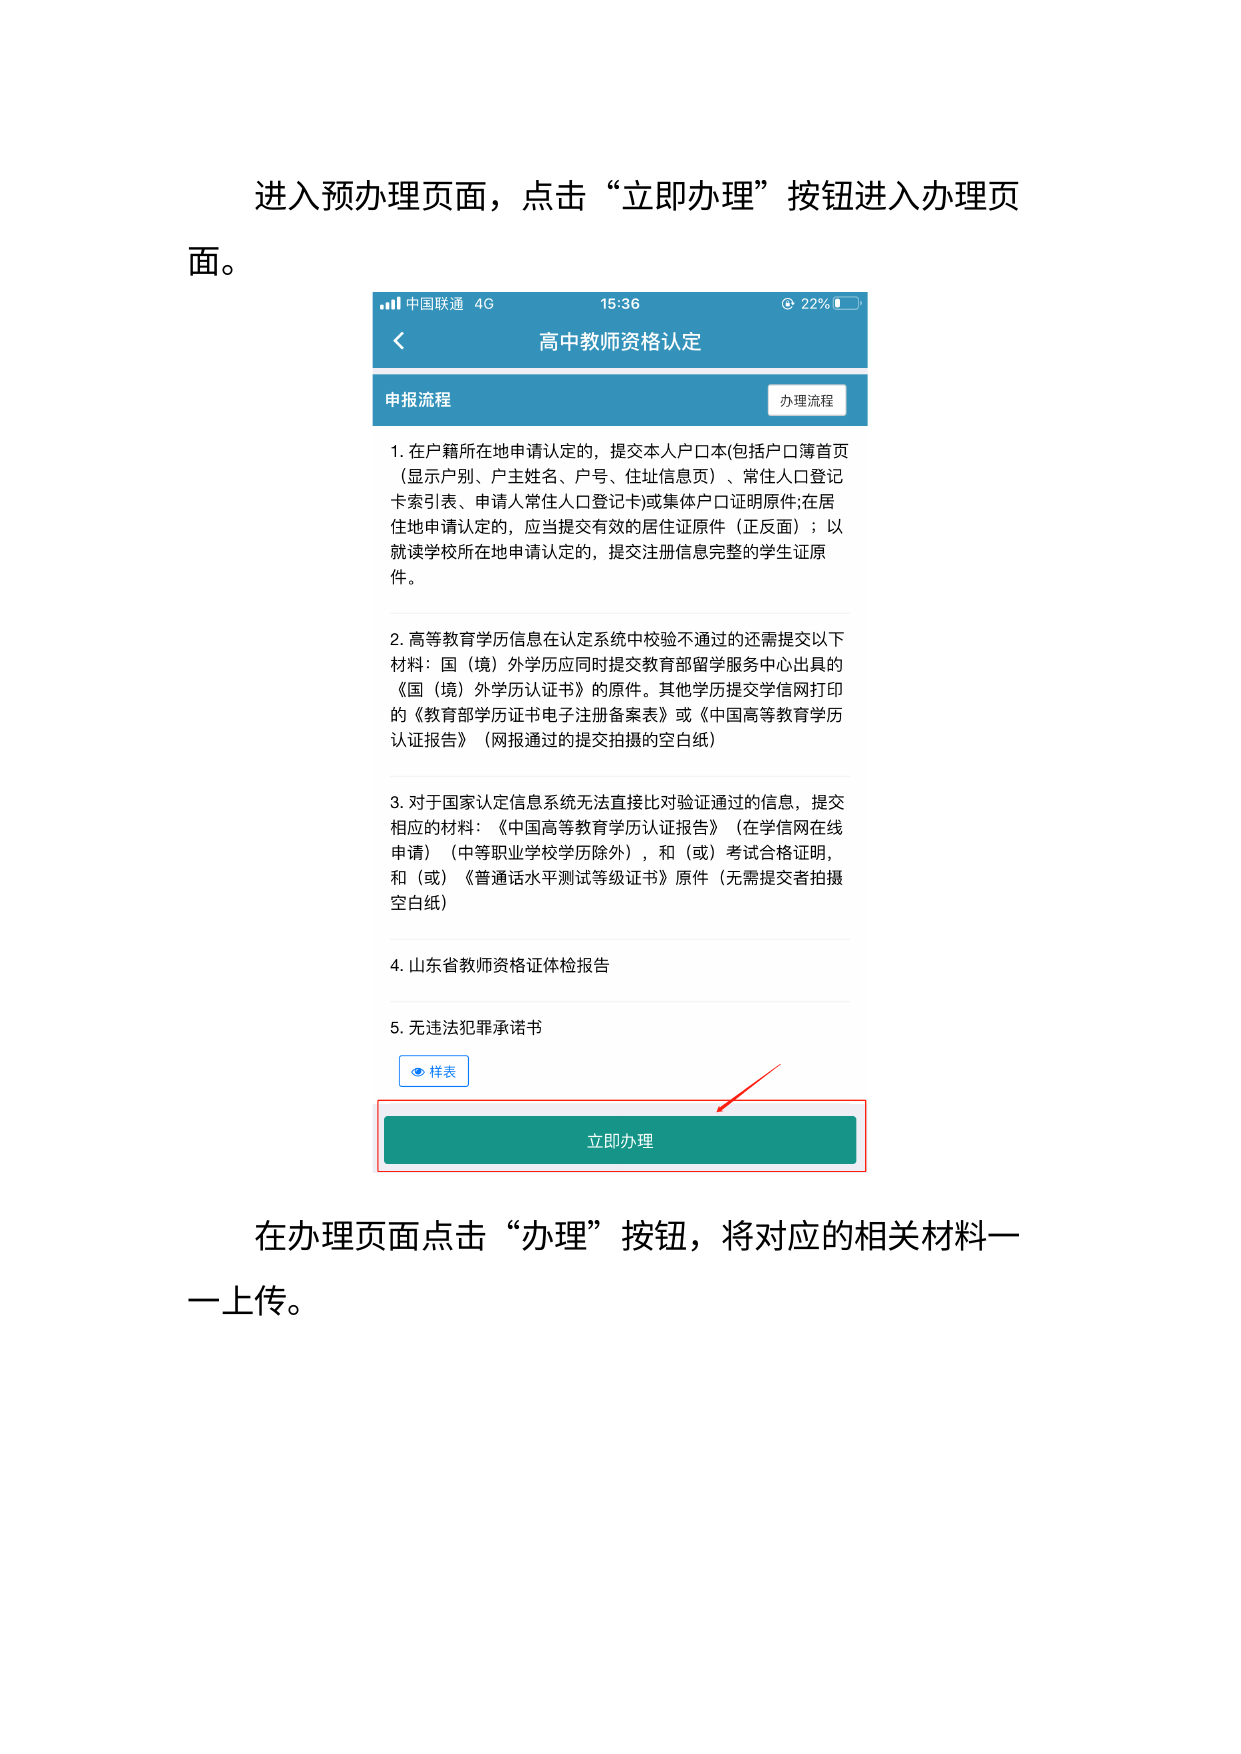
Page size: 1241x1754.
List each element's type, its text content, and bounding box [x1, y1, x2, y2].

text 在办理页面点击“办理”按钮，将对应的相关材料一一上传。 [187, 1202, 1053, 1332]
text 进入预办理页面，点击“立即办理”按钮进入办理页面。 [187, 162, 1053, 292]
picture [372, 292, 868, 1173]
